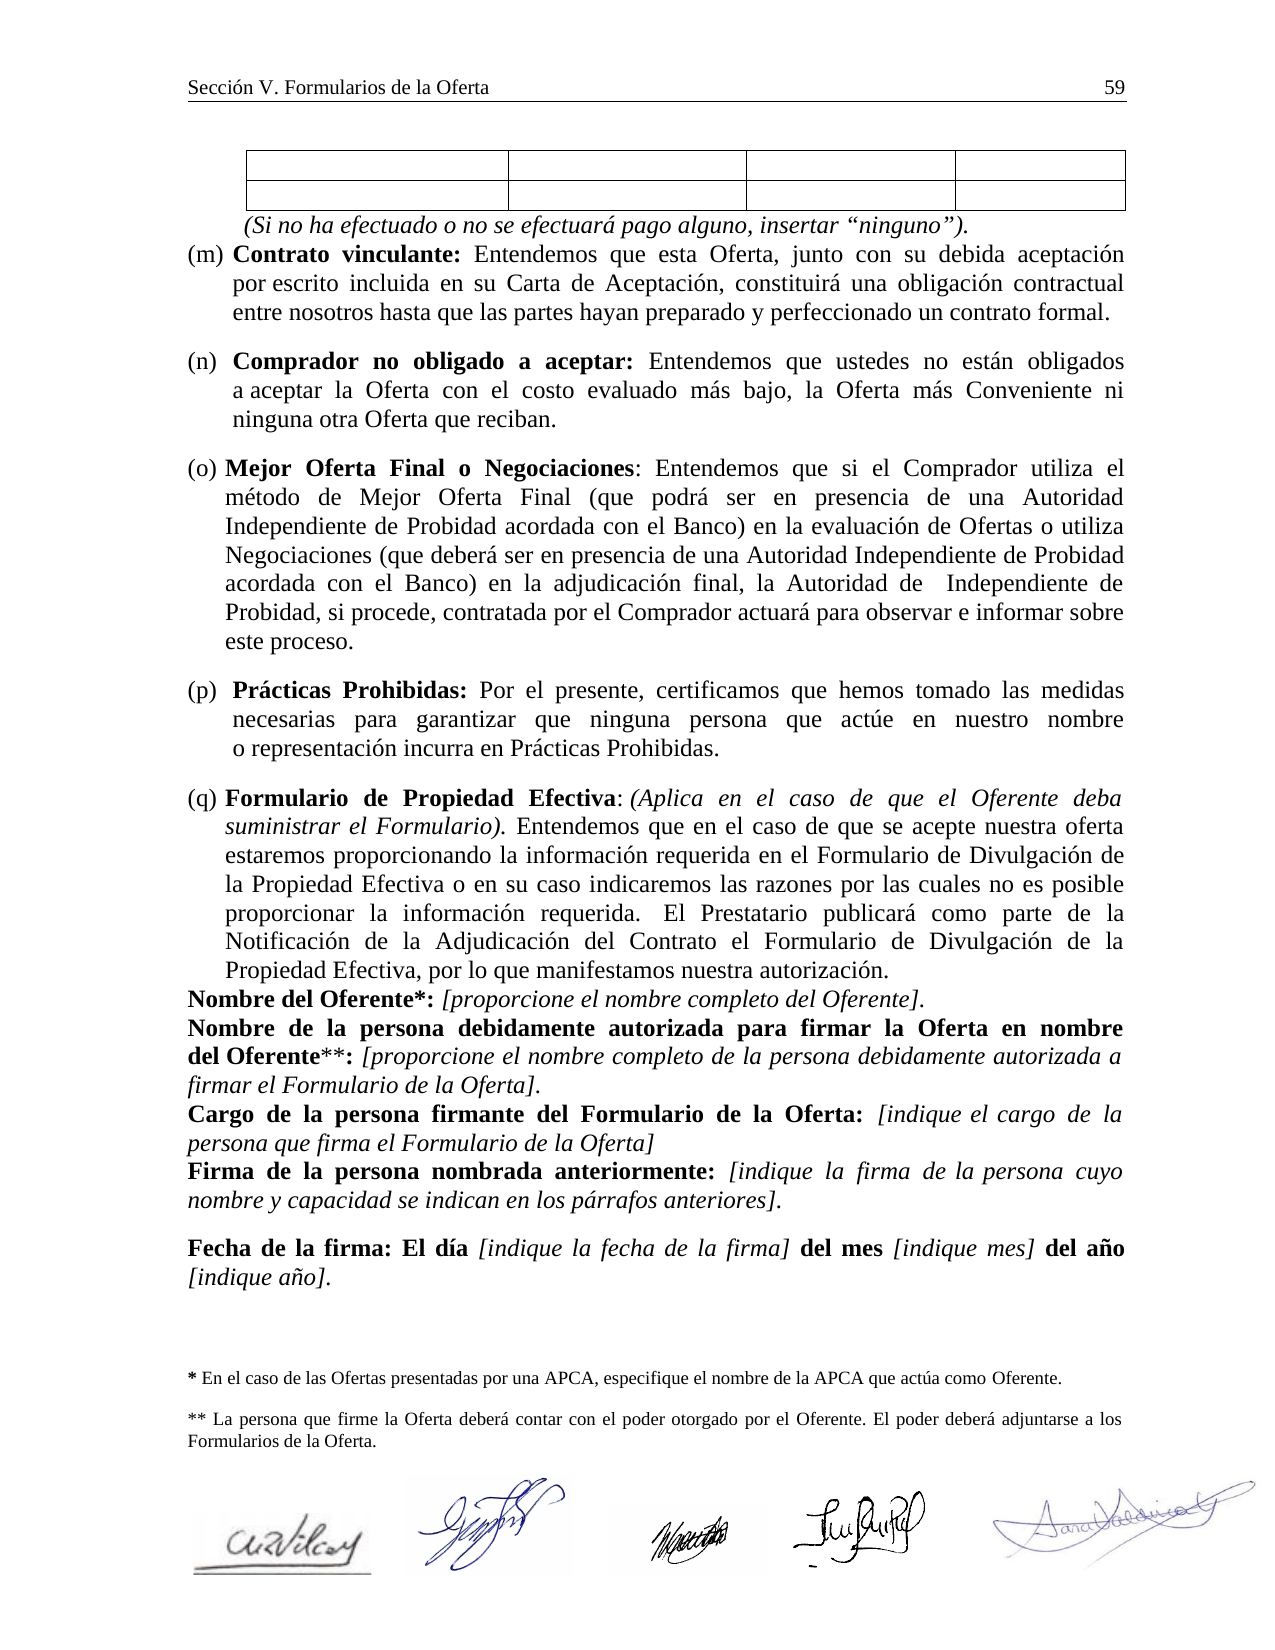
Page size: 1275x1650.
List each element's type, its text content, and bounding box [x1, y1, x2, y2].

table_cell [747, 181, 955, 209]
list Prácticas Prohibidas: Por el presente, certificamos que hemos tomado las medidas necesarias para garantizar que ninguna persona que actúe en nuestro nombre o representación incurra en Prácticas Prohibidas. [187, 676, 1125, 762]
table_cell [956, 151, 1125, 180]
text * En el caso de las Ofertas presentadas por una APCA, especifique el nombre de la APCA que actúa como Oferente. [187, 1367, 1125, 1389]
text Nombre de la persona debidamente autorizada para firmar la Oferta en nombre del Oferente**: [proporcione el nombre completo de la persona debidamente autorizada a firmar el Formulario de la Oferta]. [187, 1013, 1125, 1099]
text Nombre del Oferente*: [proporcione el nombre completo del Oferente]. [187, 984, 1125, 1013]
text Cargo de la persona firmante del Formulario de la Oferta: [indique el cargo de la persona que firma el Formulario de la Oferta] [187, 1099, 1125, 1156]
table_cell [509, 181, 746, 209]
picture [608, 1503, 772, 1575]
table_cell [956, 181, 1125, 209]
picture [992, 1476, 1264, 1571]
text Firma de la persona nombrada anteriormente: [indique la firma de la persona cuyo nombre y capacidad se indican en los párrafos anteriores]. [187, 1156, 1125, 1214]
list Mejor Oferta Final o Negociaciones: Entendemos que si el Comprador utiliza el método de Mejor Oferta Final (que podrá ser en presencia de una Autoridad Independiente de Probidad acordada con el Banco) en la evaluación de Ofertas o utiliza Negociaciones (que deberá ser en presencia de una Autoridad Independiente de Probidad acordada con el Banco) en la adjudicación final, la Autoridad de Independiente de Probidad, si procede, contratada por el Comprador actuará para observar e informar sobre este proceso. [187, 453, 1125, 655]
table_cell [247, 181, 508, 209]
list Comprador no obligado a aceptar: Entendemos que ustedes no están obligados a aceptar la Oferta con el costo evaluado más bajo, la Oferta más Conveniente ni ninguna otra Oferta que reciban. [187, 346, 1125, 433]
text ** La persona que firme la Oferta deberá contar con el poder otorgado por el Oferente. El poder deberá adjuntarse a los Formularios de la Oferta. [187, 1408, 1125, 1451]
table_cell [247, 151, 508, 180]
picture [193, 1513, 372, 1575]
text (Si no ha efectuado o no se efectuará pago alguno, insertar “ninguno”). [244, 211, 1125, 239]
table_cell [747, 151, 955, 180]
list Contrato vinculante: Entendemos que esta Oferta, junto con su debida aceptación por escrito incluida en su Carta de Aceptación, constituirá una obligación contractual entre nosotros hasta que las partes hayan preparado y perfeccionado un contrato formal. [187, 239, 1125, 326]
list Formulario de Propiedad Efectiva: (Aplica en el caso de que el Oferente deba suministrar el Formulario). Entendemos que en el caso de que se acepte nuestra oferta estaremos proporcionando la información requerida en el Formulario de Divulgación de la Propiedad Efectiva o en su caso indicaremos las razones por las cuales no es posible proporcionar la información requerida. El Prestatario publicará como parte de la Notificación de la Adjudicación del Contrato el Formulario de Divulgación de la Propiedad Efectiva, por lo que manifestamos nuestra autorización. [187, 783, 1125, 984]
table_cell [509, 151, 746, 180]
text Fecha de la firma: El día [indique la fecha de la firma] del mes [indique mes] del año [indique año]. [187, 1233, 1125, 1291]
